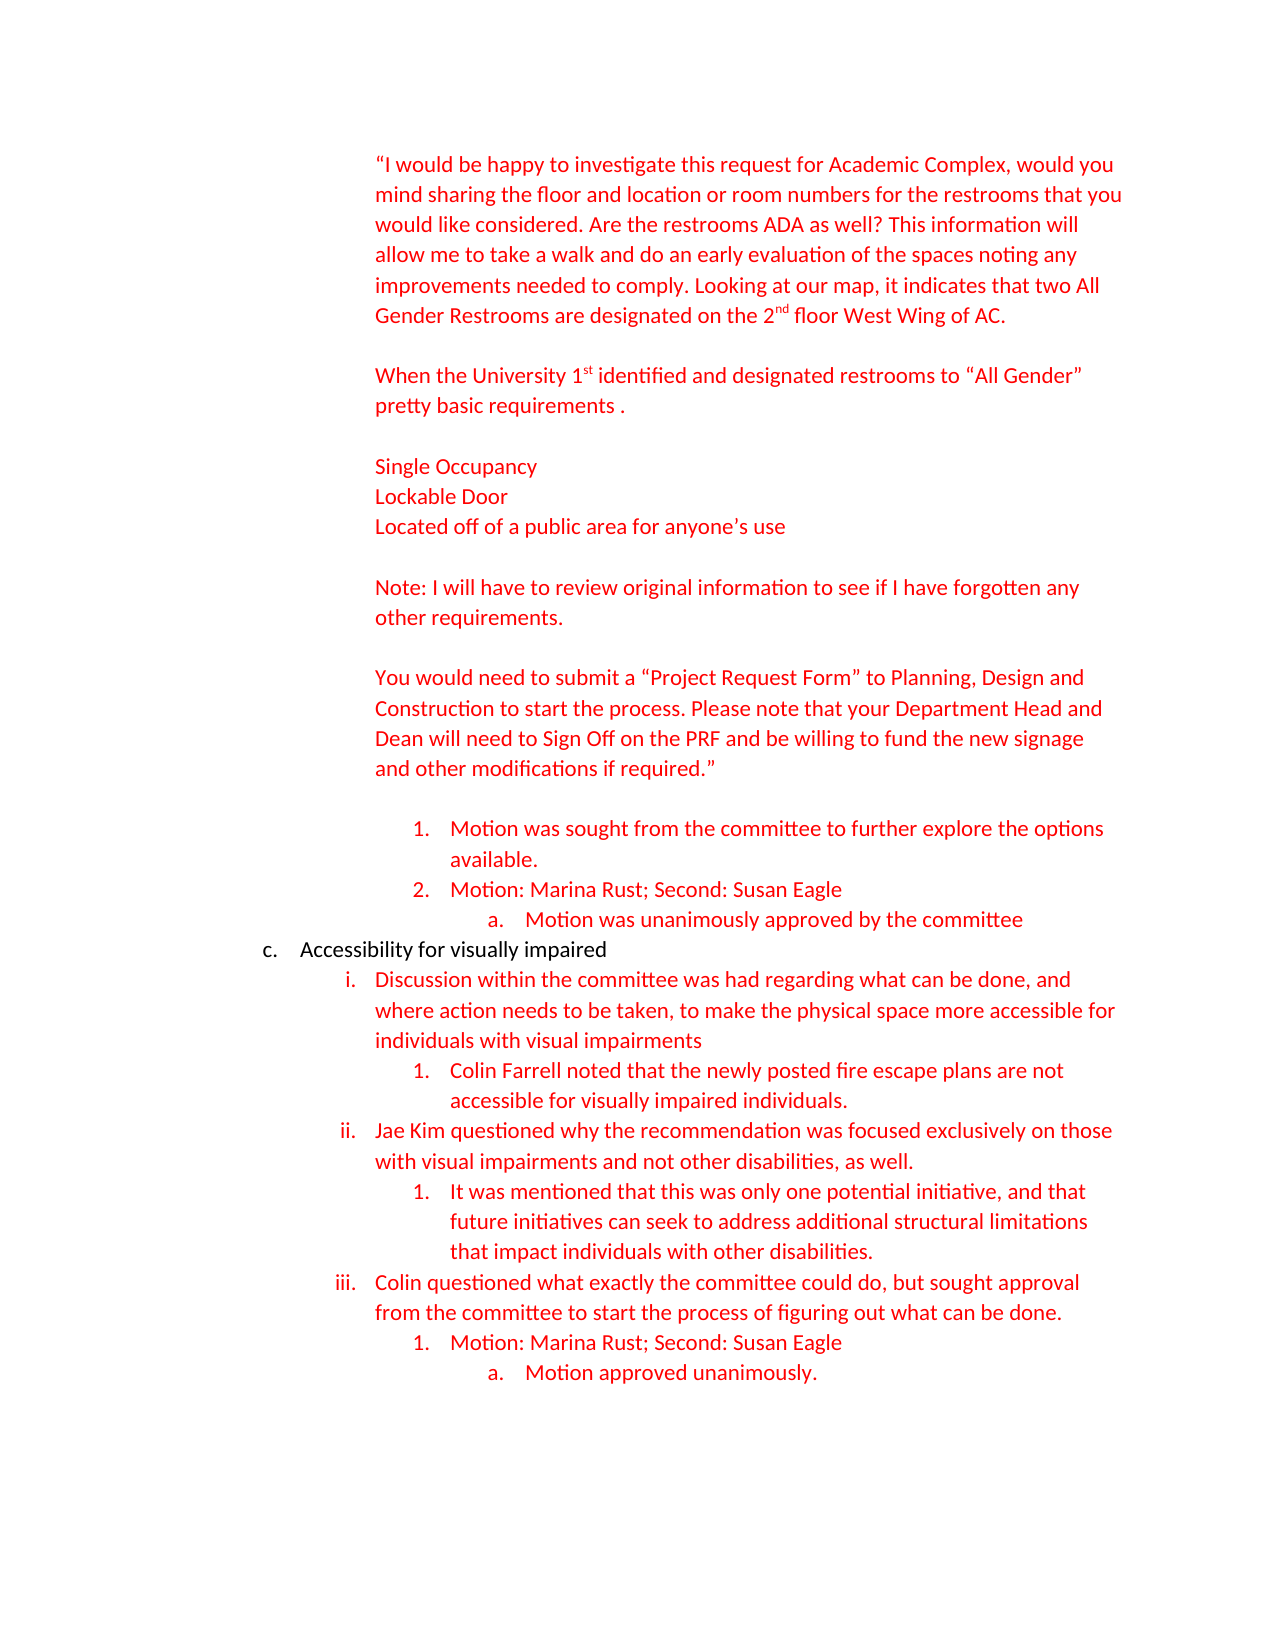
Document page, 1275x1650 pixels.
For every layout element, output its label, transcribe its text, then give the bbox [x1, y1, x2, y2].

list Note: I will have to review original information to see if I have forgotten any other requirements. [375, 573, 1125, 631]
list It was mentioned that this was only one potential initiative, and that future initiatives can seek to address additional structural limitations that impact individuals with other disabilities. [412, 1177, 1125, 1266]
list Motion approved unanimously. [487, 1358, 1125, 1386]
list Motion was unanimously approved by the committee [487, 905, 1125, 933]
list Single Occupancy Lockable Door Located off of a public area for anyone’s use [375, 452, 1125, 541]
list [356, 150, 1125, 329]
list Motion: Marina Rust; Second: Susan Eagle [412, 875, 1125, 903]
list When the University 1st identified and designated restrooms to “All Gender” pretty basic requirements . [375, 361, 1125, 420]
list Discussion within the committee was had regarding what can be done, and where action needs to be taken, to make the physical space more accessible for individuals with visual impairments [356, 966, 1125, 1054]
list Motion was sought from the committee to further explore the options available. [412, 814, 1125, 873]
list Colin Farrell noted that the newly posted fire escape plans are not accessible for visually impaired individuals. [412, 1056, 1125, 1114]
list Accessibility for visually impaired [262, 935, 1125, 963]
list You would need to submit a “Project Request Form” to Planning, Design and Construction to start the process. Please note that your Department Head and Dean will need to Sign Off on the PRF and be willing to fund the new signage and other modifications if required.” [375, 663, 1125, 782]
list Motion: Marina Rust; Second: Susan Eagle [412, 1328, 1125, 1356]
list Jae Kim questioned why the recommendation was focused exclusively on those with visual impairments and not other disabilities, as well. [356, 1117, 1125, 1175]
list Colin questioned what exactly the committee could do, but sought approval from the committee to start the process of figuring out what can be done. [356, 1268, 1125, 1326]
